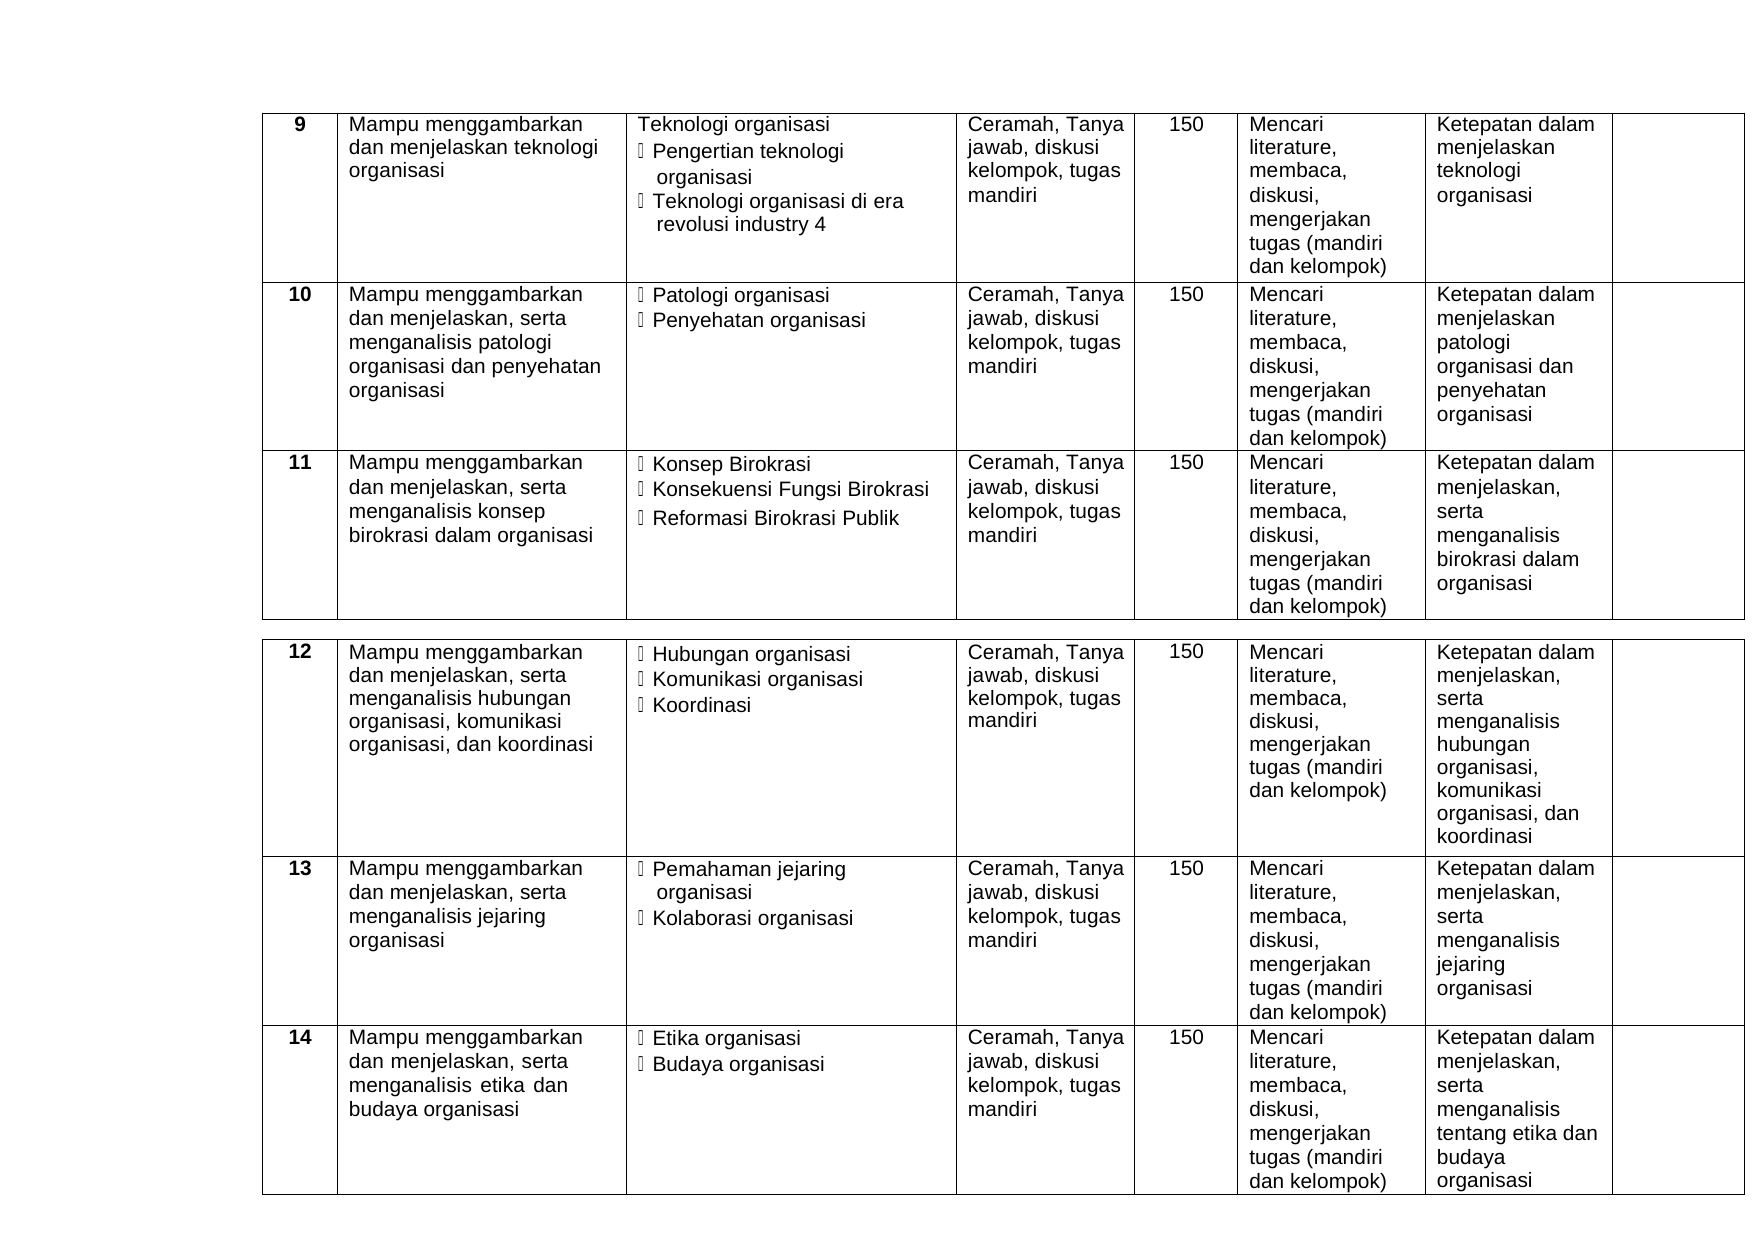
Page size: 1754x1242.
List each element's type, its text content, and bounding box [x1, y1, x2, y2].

table_cell [1613, 857, 1744, 1025]
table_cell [957, 114, 1134, 282]
table_header [1613, 640, 1744, 856]
table_cell [1613, 114, 1744, 282]
table_cell Mampu menggambarkan dan menjelaskan teknologi organisasi [338, 114, 626, 282]
table_cell 11 [263, 451, 337, 619]
table_header Ketepatan dalam menjelaskan, serta menganalisis hubungan organisasi, komunikasi organisasi, dan koordinasi [1426, 640, 1612, 856]
table_cell  Pemahaman jejaring organisasi  Kolaborasi organisasi [627, 857, 956, 1025]
table_cell Ketepatan dalam menjelaskan teknologi organisasi [1426, 114, 1612, 282]
table_cell Ceramah, Tanya jawab, diskusi kelompok, tugas mandiri [957, 857, 1134, 1025]
table_cell 150 [1135, 451, 1237, 619]
table_cell Mampu menggambarkan dan menjelaskan, serta menganalisis jejaring organisasi [338, 857, 626, 1025]
table_cell [1613, 283, 1744, 450]
table_cell  Etika organisasi  Budaya organisasi [627, 1026, 956, 1194]
table_cell Mampu menggambarkan dan menjelaskan, serta menganalisis konsep birokrasi dalam organisasi [338, 451, 626, 619]
table_cell Mencari literature, membaca, diskusi, mengerjakan tugas (mandiri dan kelompok) [1238, 283, 1425, 450]
table_cell Mencari literature, membaca, diskusi, mengerjakan tugas (mandiri dan kelompok) [1238, 451, 1425, 619]
table_cell Teknologi organisasi  Pengertian teknologi organisasi  Teknologi organisasi di era revolusi industry 4 [627, 114, 956, 282]
table_cell 150 [1135, 283, 1237, 450]
table_header 12 [263, 640, 337, 856]
table_cell Mampu menggambarkan dan menjelaskan, serta menganalisis etika dan budaya organisasi [338, 1026, 626, 1194]
table_cell Ketepatan dalam menjelaskan, serta menganalisis jejaring organisasi [1426, 857, 1612, 1025]
table_cell [1613, 1026, 1744, 1194]
table_cell 150 [1135, 114, 1237, 282]
table_cell Ceramah, Tanya jawab, diskusi kelompok, tugas mandiri [957, 283, 1134, 450]
table_cell [1613, 451, 1744, 619]
table_header Mampu menggambarkan dan menjelaskan, serta menganalisis hubungan organisasi, komunikasi organisasi, dan koordinasi [338, 640, 626, 856]
table_cell 9 [263, 114, 337, 282]
table_cell Mencari literature, membaca, diskusi, mengerjakan tugas (mandiri dan kelompok) [1238, 857, 1425, 1025]
table_header 150 [1135, 640, 1237, 856]
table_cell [957, 1026, 1134, 1194]
table_cell 150 [1135, 857, 1237, 1025]
table_cell  Konsep Birokrasi  Konsekuensi Fungsi Birokrasi  Reformasi Birokrasi Publik [627, 451, 956, 619]
table_cell Ketepatan dalam menjelaskan, serta menganalisis birokrasi dalam organisasi [1426, 451, 1612, 619]
table_cell Ketepatan dalam menjelaskan patologi organisasi dan penyehatan organisasi [1426, 283, 1612, 450]
table_cell 14 [263, 1026, 337, 1194]
table_header Ceramah, Tanya jawab, diskusi kelompok, tugas mandiri [957, 640, 1134, 856]
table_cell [1238, 1026, 1425, 1194]
table_cell Ceramah, Tanya jawab, diskusi kelompok, tugas mandiri [957, 451, 1134, 619]
table_cell 150 [1135, 1026, 1237, 1194]
table_header  Hubungan organisasi  Komunikasi organisasi  Koordinasi [627, 640, 956, 856]
table_cell 10 [263, 283, 337, 450]
table_cell Ketepatan dalam menjelaskan, serta menganalisis tentang etika dan budaya organisasi [1426, 1026, 1612, 1194]
table_header Mencari literature, membaca, diskusi, mengerjakan tugas (mandiri dan kelompok) [1238, 640, 1425, 856]
table_cell 13 [263, 857, 337, 1025]
table_cell  Patologi organisasi  Penyehatan organisasi [627, 283, 956, 450]
table_cell Mampu menggambarkan dan menjelaskan, serta menganalisis patologi organisasi dan penyehatan organisasi [338, 283, 626, 450]
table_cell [1238, 114, 1425, 282]
